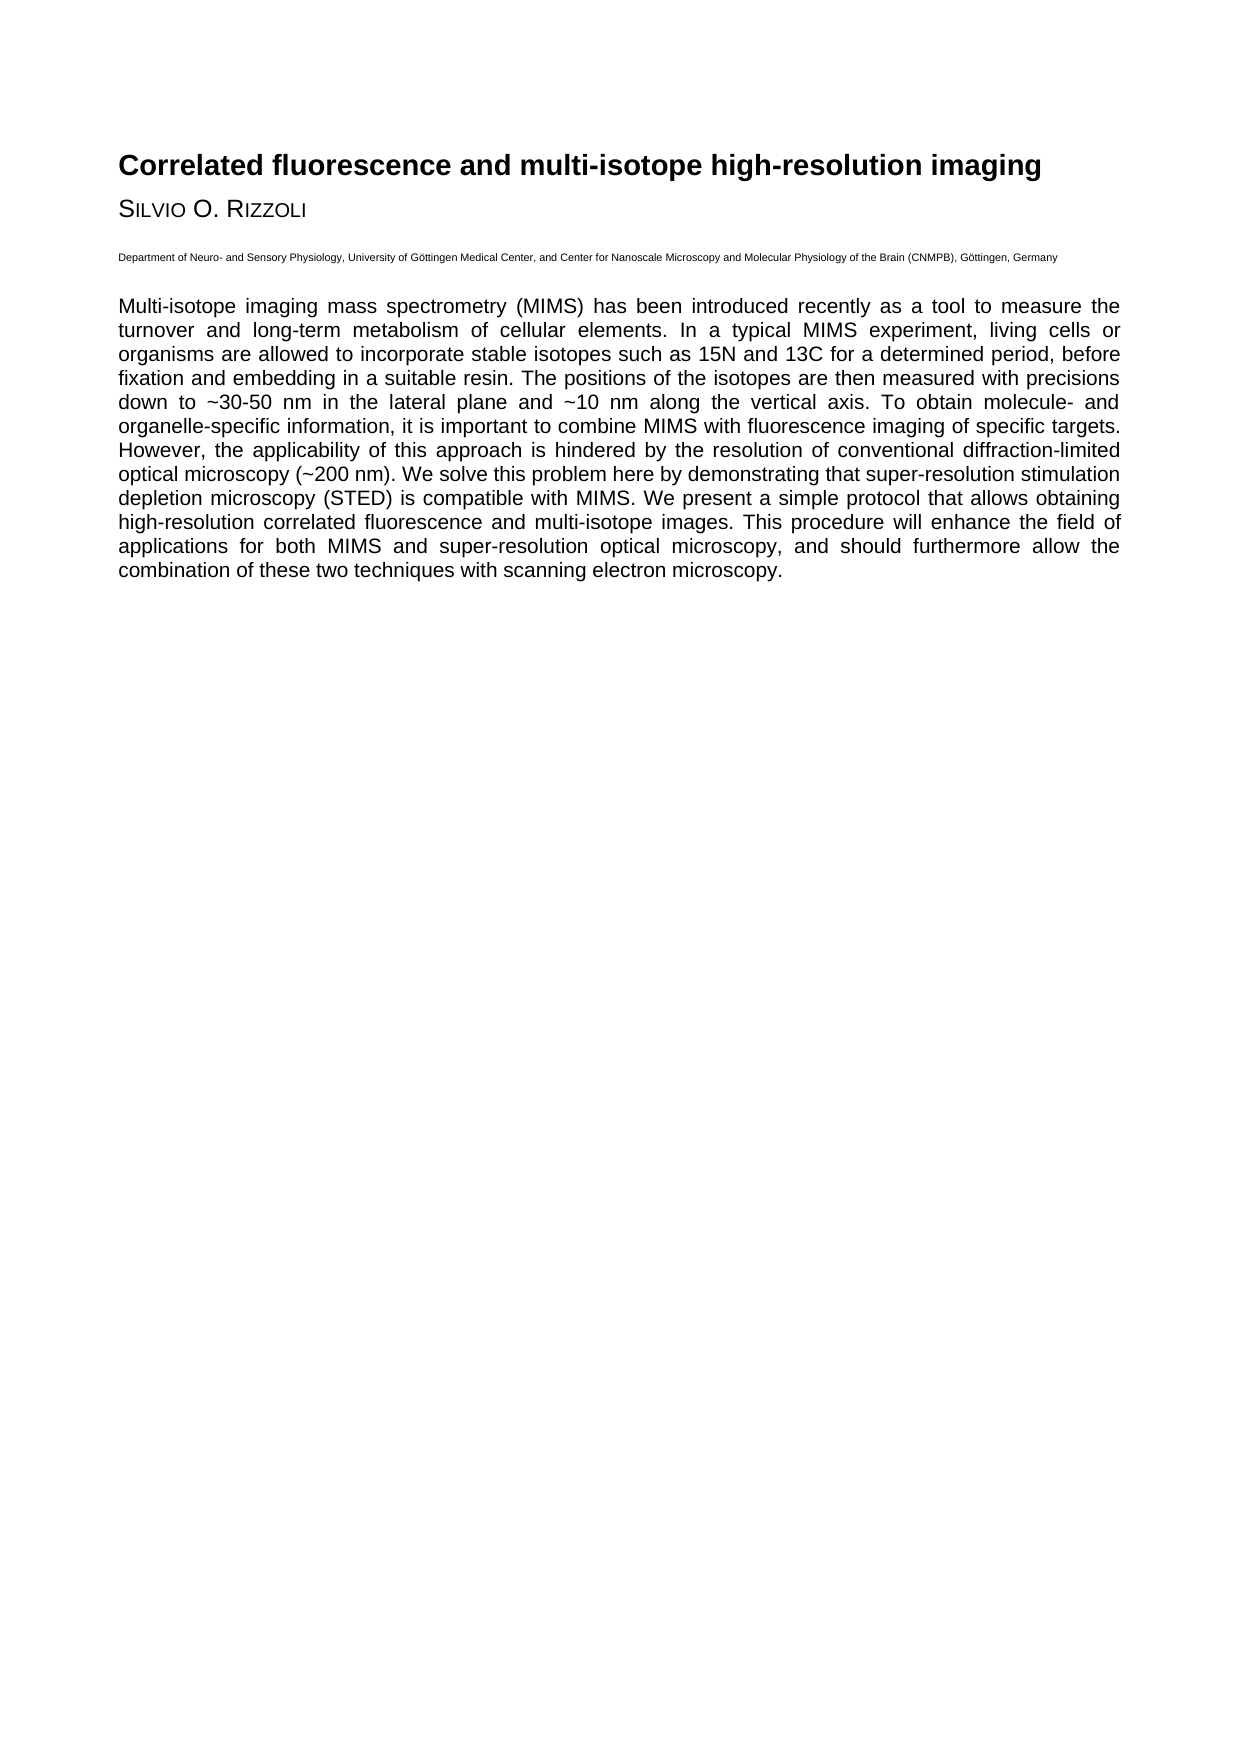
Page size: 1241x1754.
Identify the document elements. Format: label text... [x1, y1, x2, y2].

text Silvio O. Rizzoli [118, 194, 1122, 222]
text Multi-isotope imaging mass spectrometry (MIMS) has been introduced recently as a tool to measure the turnover and long-term metabolism of cellular elements. In a typical MIMS experiment, living cells or organisms are allowed to incorporate stable isotopes such as 15N and 13C for a determined period, before fixation and embedding in a suitable resin. The positions of the isotopes are then measured with precisions down to ~30-50 nm in the lateral plane and ~10 nm along the vertical axis. To obtain molecule- and organelle-specific information, it is important to combine MIMS with fluorescence imaging of specific targets. However, the applicability of this approach is hindered by the resolution of conventional diffraction-limited optical microscopy (~200 nm). We solve this problem here by demonstrating that super-resolution stimulation depletion microscopy (STED) is compatible with MIMS. We present a simple protocol that allows obtaining high-resolution correlated fluorescence and multi-isotope images. This procedure will enhance the field of applications for both MIMS and super-resolution optical microscopy, and should furthermore allow the combination of these two techniques with scanning electron microscopy. [118, 294, 1122, 582]
text Department of Neuro- and Sensory Physiology, University of Göttingen Medical Center, and Center for Nanoscale Microscopy and Molecular Physiology of the Brain (CNMPB), Göttingen, Germany [118, 251, 1122, 273]
text Correlated fluorescence and multi-isotope high-resolution imaging [118, 148, 1122, 181]
